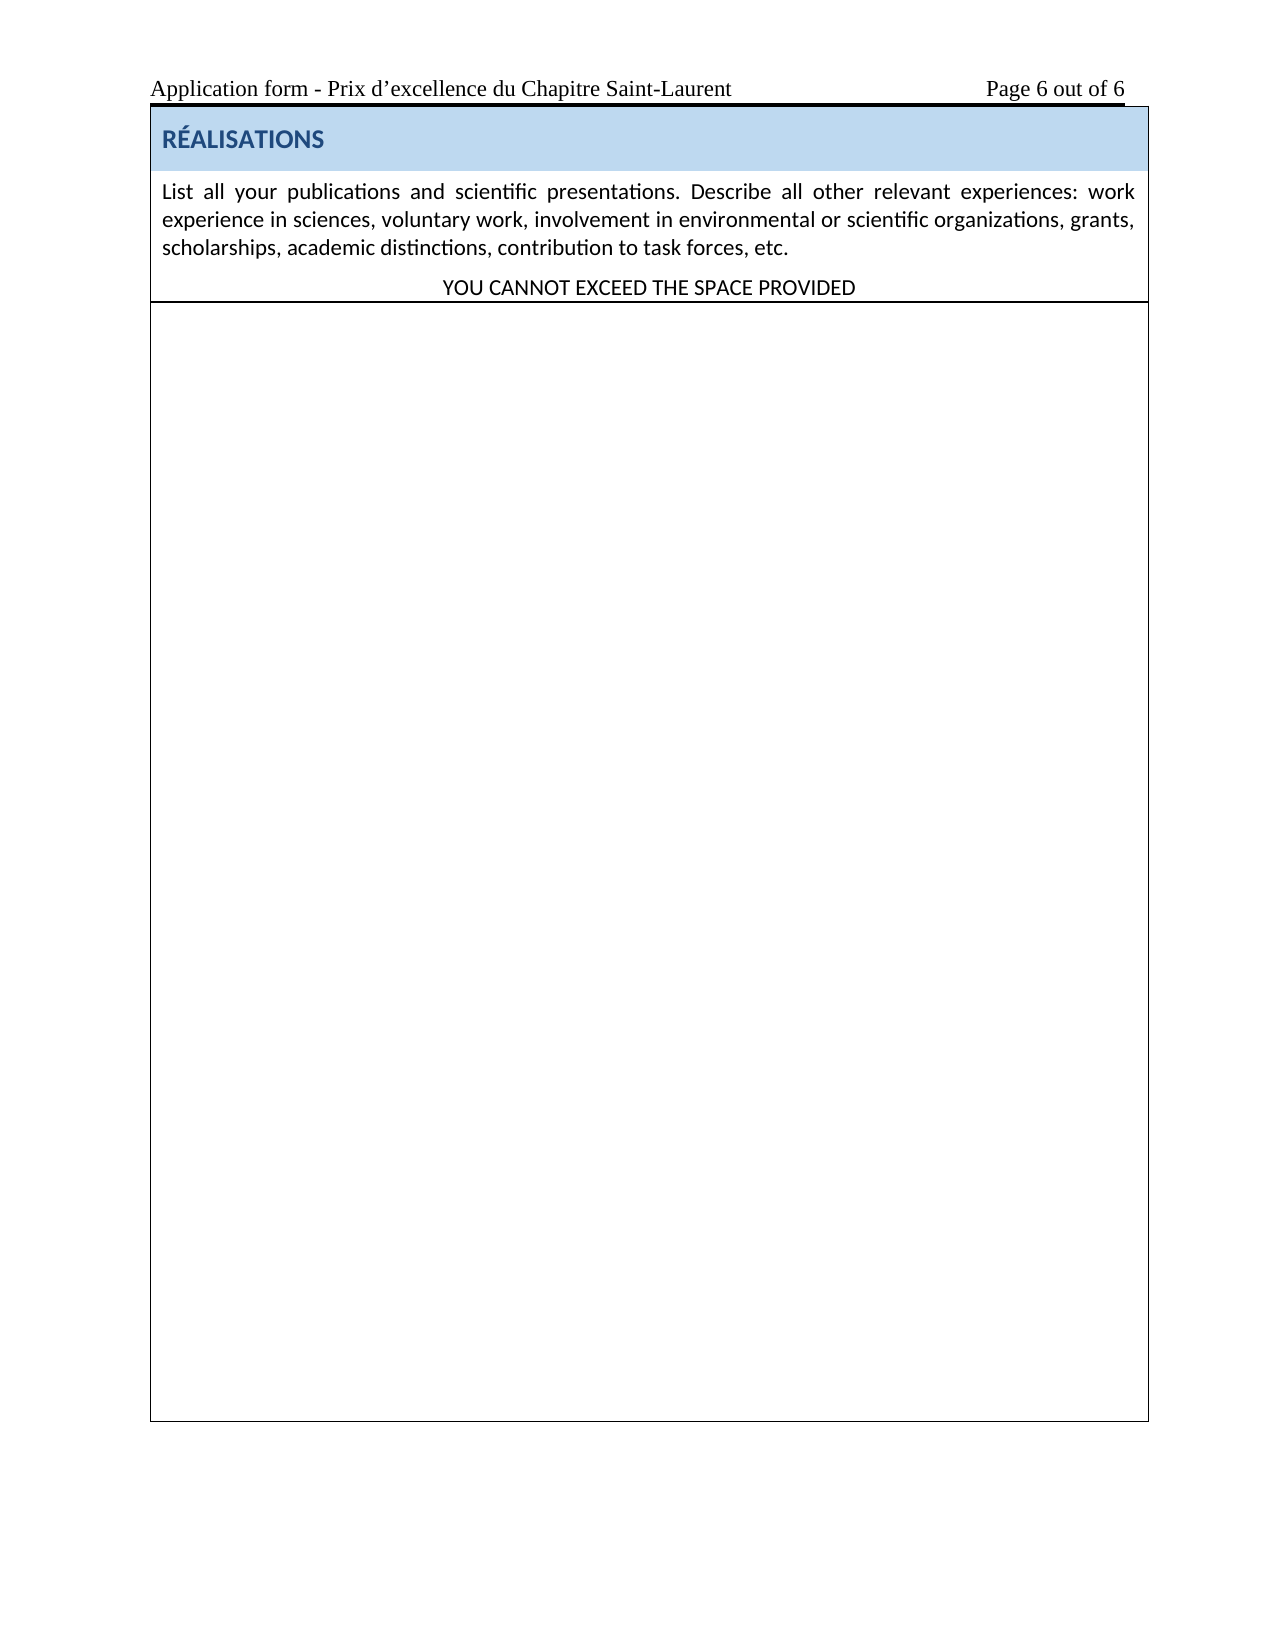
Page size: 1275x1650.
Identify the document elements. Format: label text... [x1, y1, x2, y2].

table_cell List all your publications and scientific presentations. Describe all other relevant experiences: work experience in sciences, voluntary work, involvement in environmental or scientific organizations, grants, scholarships, academic distinctions, contribution to task forces, etc. YOU CANNOT EXCEED THE SPACE PROVIDED [151, 171, 1148, 301]
table_header RÉALISATIONS [151, 107, 1148, 171]
table_cell [151, 303, 1148, 1421]
